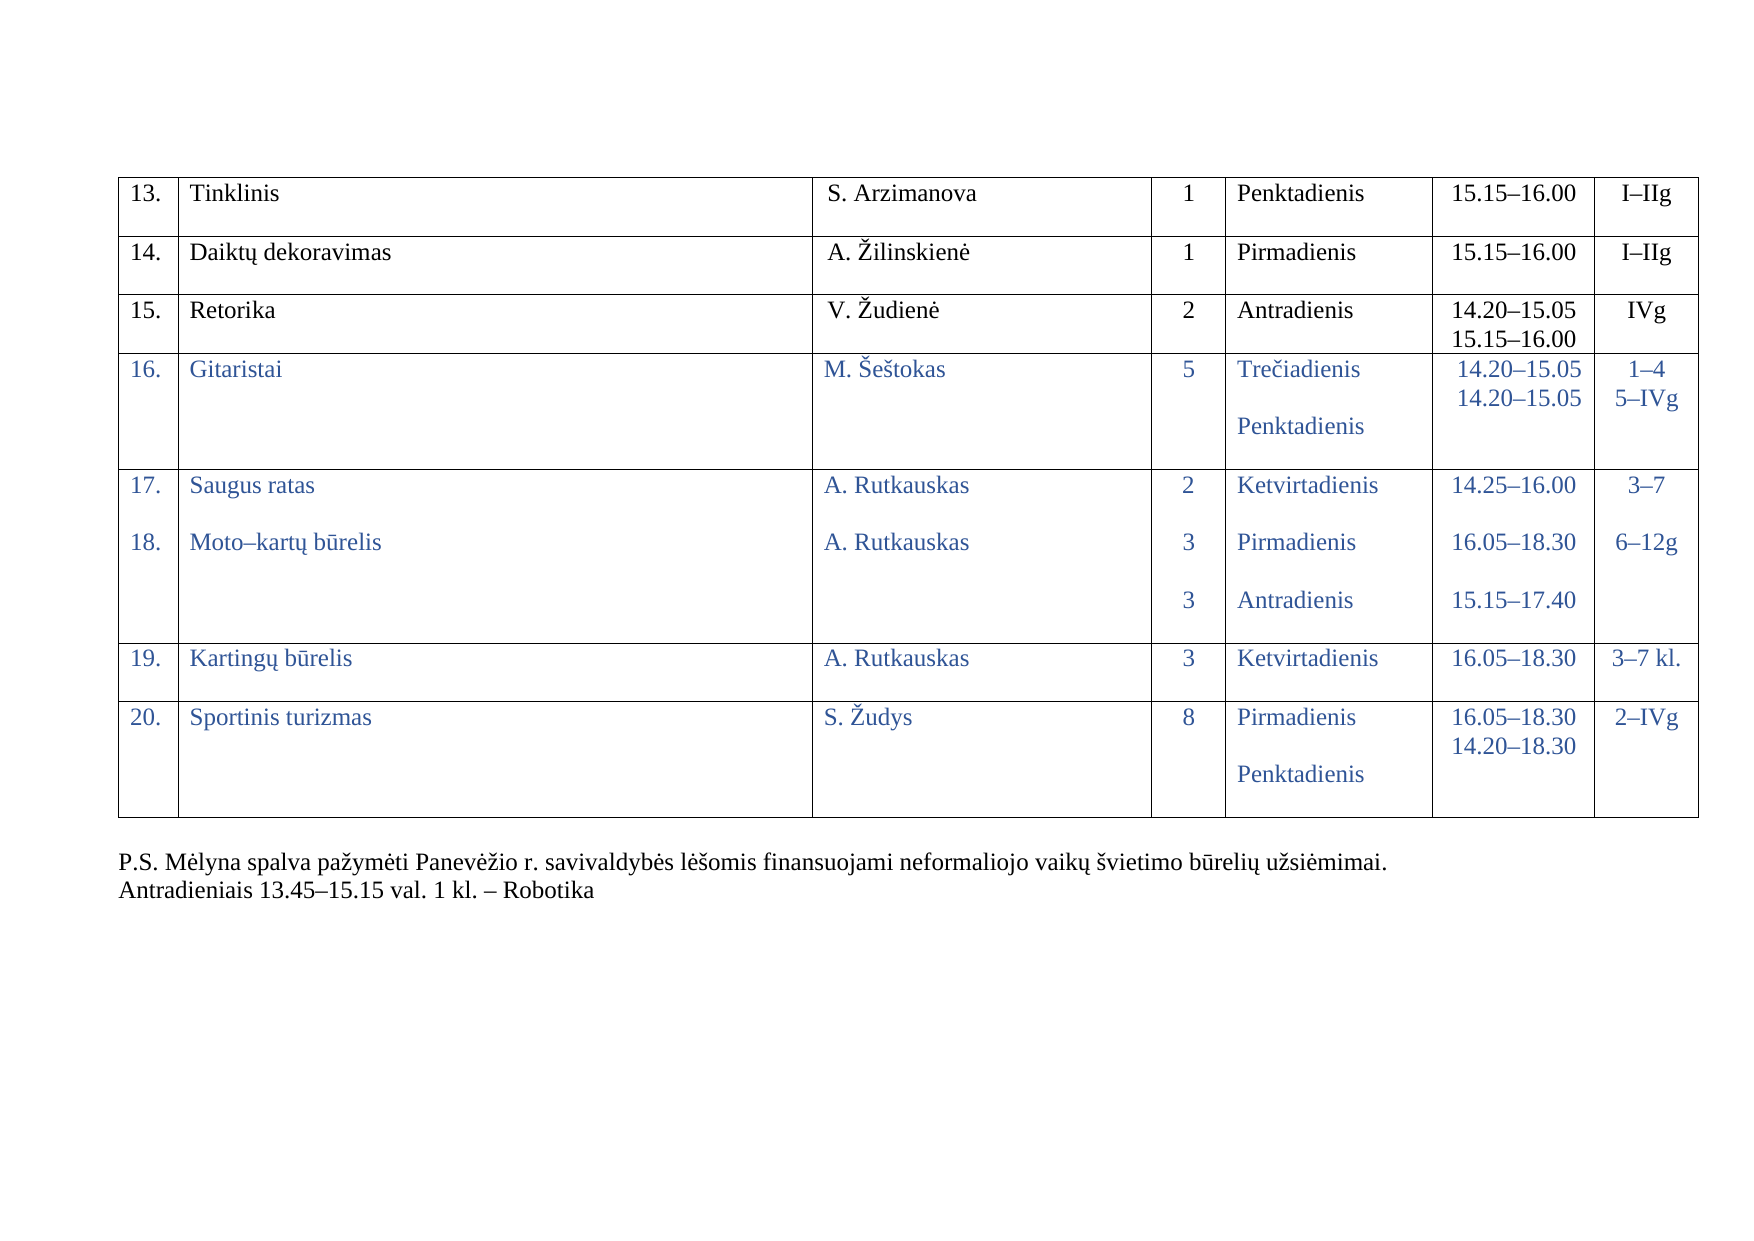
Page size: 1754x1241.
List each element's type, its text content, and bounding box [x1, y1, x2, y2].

table_cell 5 [1152, 354, 1225, 469]
table_cell 8 [1152, 702, 1225, 817]
table_cell Antradienis [1226, 295, 1432, 353]
table_cell 1–4 5–IVg [1595, 354, 1698, 469]
table_cell 15.15–16.00 [1433, 237, 1594, 294]
table_cell 3–7 6–12g [1595, 470, 1698, 642]
table_cell 3 [1152, 644, 1225, 701]
table_cell I–IIg [1595, 178, 1698, 236]
table_cell 13. [119, 178, 178, 236]
text Antradieniais 13.45–15.15 val. 1 kl. – Robotika [118, 876, 1698, 904]
table_cell Kartingų būrelis [179, 644, 812, 701]
table_cell M. Šeštokas [813, 354, 1151, 469]
table_cell V. Žudienė [813, 295, 1151, 353]
table_cell 14.25–16.00 16.05–18.30 15.15–17.40 [1433, 470, 1594, 642]
table_cell Daiktų dekoravimas [179, 237, 812, 294]
table_cell Ketvirtadienis Pirmadienis Antradienis [1226, 470, 1432, 642]
table_cell 2 [1152, 295, 1225, 353]
table_cell Sportinis turizmas [179, 702, 812, 817]
table_cell Retorika [179, 295, 812, 353]
table_cell A. Rutkauskas [813, 644, 1151, 701]
table_cell IVg [1595, 295, 1698, 353]
table_cell A. Žilinskienė [813, 237, 1151, 294]
table_cell Penktadienis [1226, 178, 1432, 236]
table_cell Tinklinis [179, 178, 812, 236]
table_cell Pirmadienis Penktadienis [1226, 702, 1432, 817]
table_cell 19. [119, 644, 178, 701]
table_cell 1 [1152, 178, 1225, 236]
table_cell S. Arzimanova [813, 178, 1151, 236]
table_cell 16.05–18.30 [1433, 644, 1594, 701]
table_cell Pirmadienis [1226, 237, 1432, 294]
table_cell 17. 18. [119, 470, 178, 642]
table_cell S. Žudys [813, 702, 1151, 817]
table_cell 14.20–15.05 15.15–16.00 [1433, 295, 1594, 353]
table_cell 16. [119, 354, 178, 469]
table_cell Saugus ratas Moto–kartų būrelis [179, 470, 812, 642]
table_cell 16.05–18.30 14.20–18.30 [1433, 702, 1594, 817]
table_cell 14. [119, 237, 178, 294]
table_cell Ketvirtadienis [1226, 644, 1432, 701]
table_cell 14.20–15.05 14.20–15.05 [1433, 354, 1594, 469]
table_cell Trečiadienis Penktadienis [1226, 354, 1432, 469]
table_cell I–IIg [1595, 237, 1698, 294]
table_cell 15.15–16.00 [1433, 178, 1594, 236]
table_cell 2–IVg [1595, 702, 1698, 817]
table_cell 15. [119, 295, 178, 353]
table_cell 1 [1152, 237, 1225, 294]
table_cell Gitaristai [179, 354, 812, 469]
table_cell 20. [119, 702, 178, 817]
table_cell 2 3 3 [1152, 470, 1225, 642]
table_cell 3–7 kl. [1595, 644, 1698, 701]
table_cell A. Rutkauskas A. Rutkauskas [813, 470, 1151, 642]
text P.S. Mėlyna spalva pažymėti Panevėžio r. savivaldybės lėšomis finansuojami neformaliojo vaikų švietimo būrelių užsiėmimai. [118, 847, 1698, 876]
